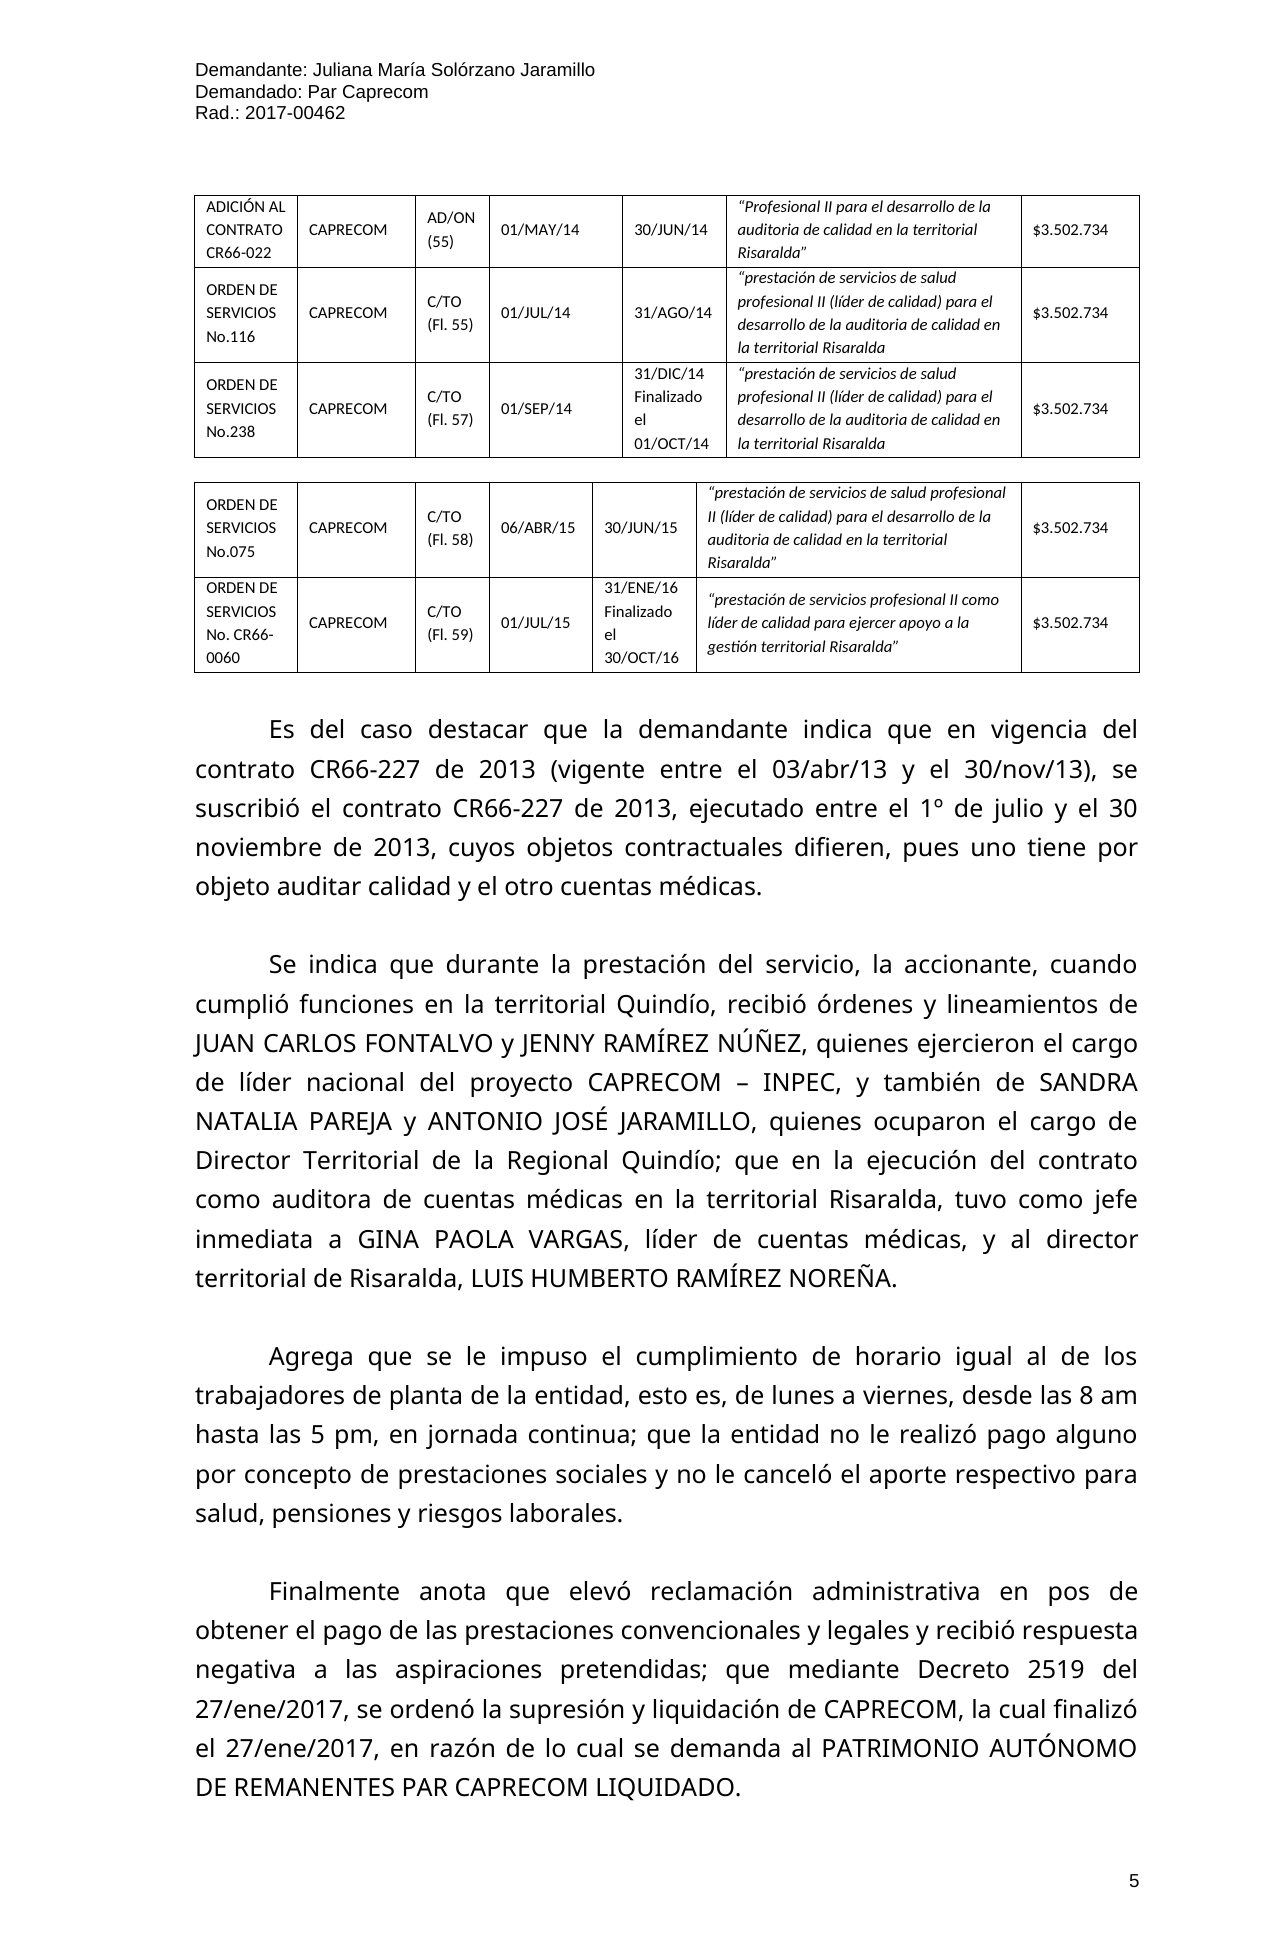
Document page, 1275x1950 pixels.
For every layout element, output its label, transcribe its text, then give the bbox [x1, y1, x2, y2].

text Agrega que se le impuso el cumplimiento de horario igual al de los trabajadores de planta de la entidad, esto es, de lunes a viernes, desde las 8 am hasta las 5 pm, en jornada continua; que la entidad no le realizó pago alguno por concepto de prestaciones sociales y no le canceló el aporte respectivo para salud, pensiones y riesgos laborales. [195, 1339, 1139, 1529]
table_cell 01/SEP/14 [490, 363, 622, 457]
table_header CAPRECOM [298, 483, 415, 577]
text Es del caso destacar que la demandante indica que en vigencia del contrato CR66-227 de 2013 (vigente entre el 03/abr/13 y el 30/nov/13), se suscribió el contrato CR66-227 de 2013, ejecutado entre el 1º de julio y el 30 noviembre de 2013, cuyos objetos contractuales difieren, pues uno tiene por objeto auditar calidad y el otro cuentas médicas. [195, 712, 1139, 903]
table_header 30/JUN/15 [593, 483, 696, 577]
table_cell ORDEN DE SERVICIOS No.116 [195, 268, 297, 362]
table_cell C/TO (Fl. 55) [416, 268, 489, 362]
table_cell “prestación de servicios de salud profesional II (líder de calidad) para el desarrollo de la auditoria de calidad en la territorial Risaralda [727, 363, 1021, 457]
table_cell $3.502.734 [1022, 196, 1139, 267]
text Finalmente anota que elevó reclamación administrativa en pos de obtener el pago de las prestaciones convencionales y legales y recibió respuesta negativa a las aspiraciones pretendidas; que mediante Decreto 2519 del 27/ene/2017, se ordenó la supresión y liquidación de CAPRECOM, la cual finalizó el 27/ene/2017, en razón de lo cual se demanda al PATRIMONIO AUTÓNOMO DE REMANENTES PAR CAPRECOM LIQUIDADO. [195, 1574, 1139, 1804]
table_header ORDEN DE SERVICIOS No.075 [195, 483, 297, 577]
table_header 06/ABR/15 [490, 483, 592, 577]
table_cell 30/JUN/14 [623, 196, 726, 267]
table_cell CAPRECOM [298, 363, 415, 457]
table_cell 31/AGO/14 [623, 268, 726, 362]
table_cell C/TO (Fl. 59) [416, 578, 489, 672]
table_cell C/TO (Fl. 57) [416, 363, 489, 457]
table_cell CAPRECOM [298, 268, 415, 362]
table_cell AD/ON (55) [416, 196, 489, 267]
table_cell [727, 196, 1021, 267]
table_header “prestación de servicios de salud profesional II (líder de calidad) para el desarrollo de la auditoria de calidad en la territorial Risaralda” [697, 483, 1021, 577]
table_cell $3.502.734 [1022, 578, 1139, 672]
table_cell 01/JUL/14 [490, 268, 622, 362]
table_cell 01/JUL/15 [490, 578, 592, 672]
table_cell “prestación de servicios profesional II como líder de calidad para ejercer apoyo a la gestión territorial Risaralda” [697, 578, 1021, 672]
table_cell ADICIÓN AL CONTRATO CR66-022 [195, 196, 297, 267]
text Se indica que durante la prestación del servicio, la accionante, cuando cumplió funciones en la territorial Quindío, recibió órdenes y lineamientos de JUAN CARLOS FONTALVO y JENNY RAMÍREZ NÚÑEZ, quienes ejercieron el cargo de líder nacional del proyecto CAPRECOM – INPEC, y también de SANDRA NATALIA PAREJA y ANTONIO JOSÉ JARAMILLO, quienes ocuparon el cargo de Director Territorial de la Regional Quindío; que en la ejecución del contrato como auditora de cuentas médicas en la territorial Risaralda, tuvo como jefe inmediata a Gina Paola Vargas, líder de cuentas médicas, y al director territorial de Risaralda, LUIS HUMBERTO RAMÍREZ NOREÑA. [195, 947, 1139, 1294]
table_cell “prestación de servicios de salud profesional II (líder de calidad) para el desarrollo de la auditoria de calidad en la territorial Risaralda [727, 268, 1021, 362]
table_header C/TO (Fl. 58) [416, 483, 489, 577]
table_cell ORDEN DE SERVICIOS No.238 [195, 363, 297, 457]
table_header $3.502.734 [1022, 483, 1139, 577]
table_cell $3.502.734 [1022, 268, 1139, 362]
table_cell $3.502.734 [1022, 363, 1139, 457]
table_cell CAPRECOM [298, 578, 415, 672]
table_cell ORDEN DE SERVICIOS No. CR66-0060 [195, 578, 297, 672]
table_cell 01/MAY/14 [490, 196, 622, 267]
table_cell 31/DIC/14 Finalizado el 01/OCT/14 [623, 363, 726, 457]
table_cell CAPRECOM [298, 196, 415, 267]
table_cell 31/ENE/16 Finalizado el 30/OCT/16 [593, 578, 696, 672]
